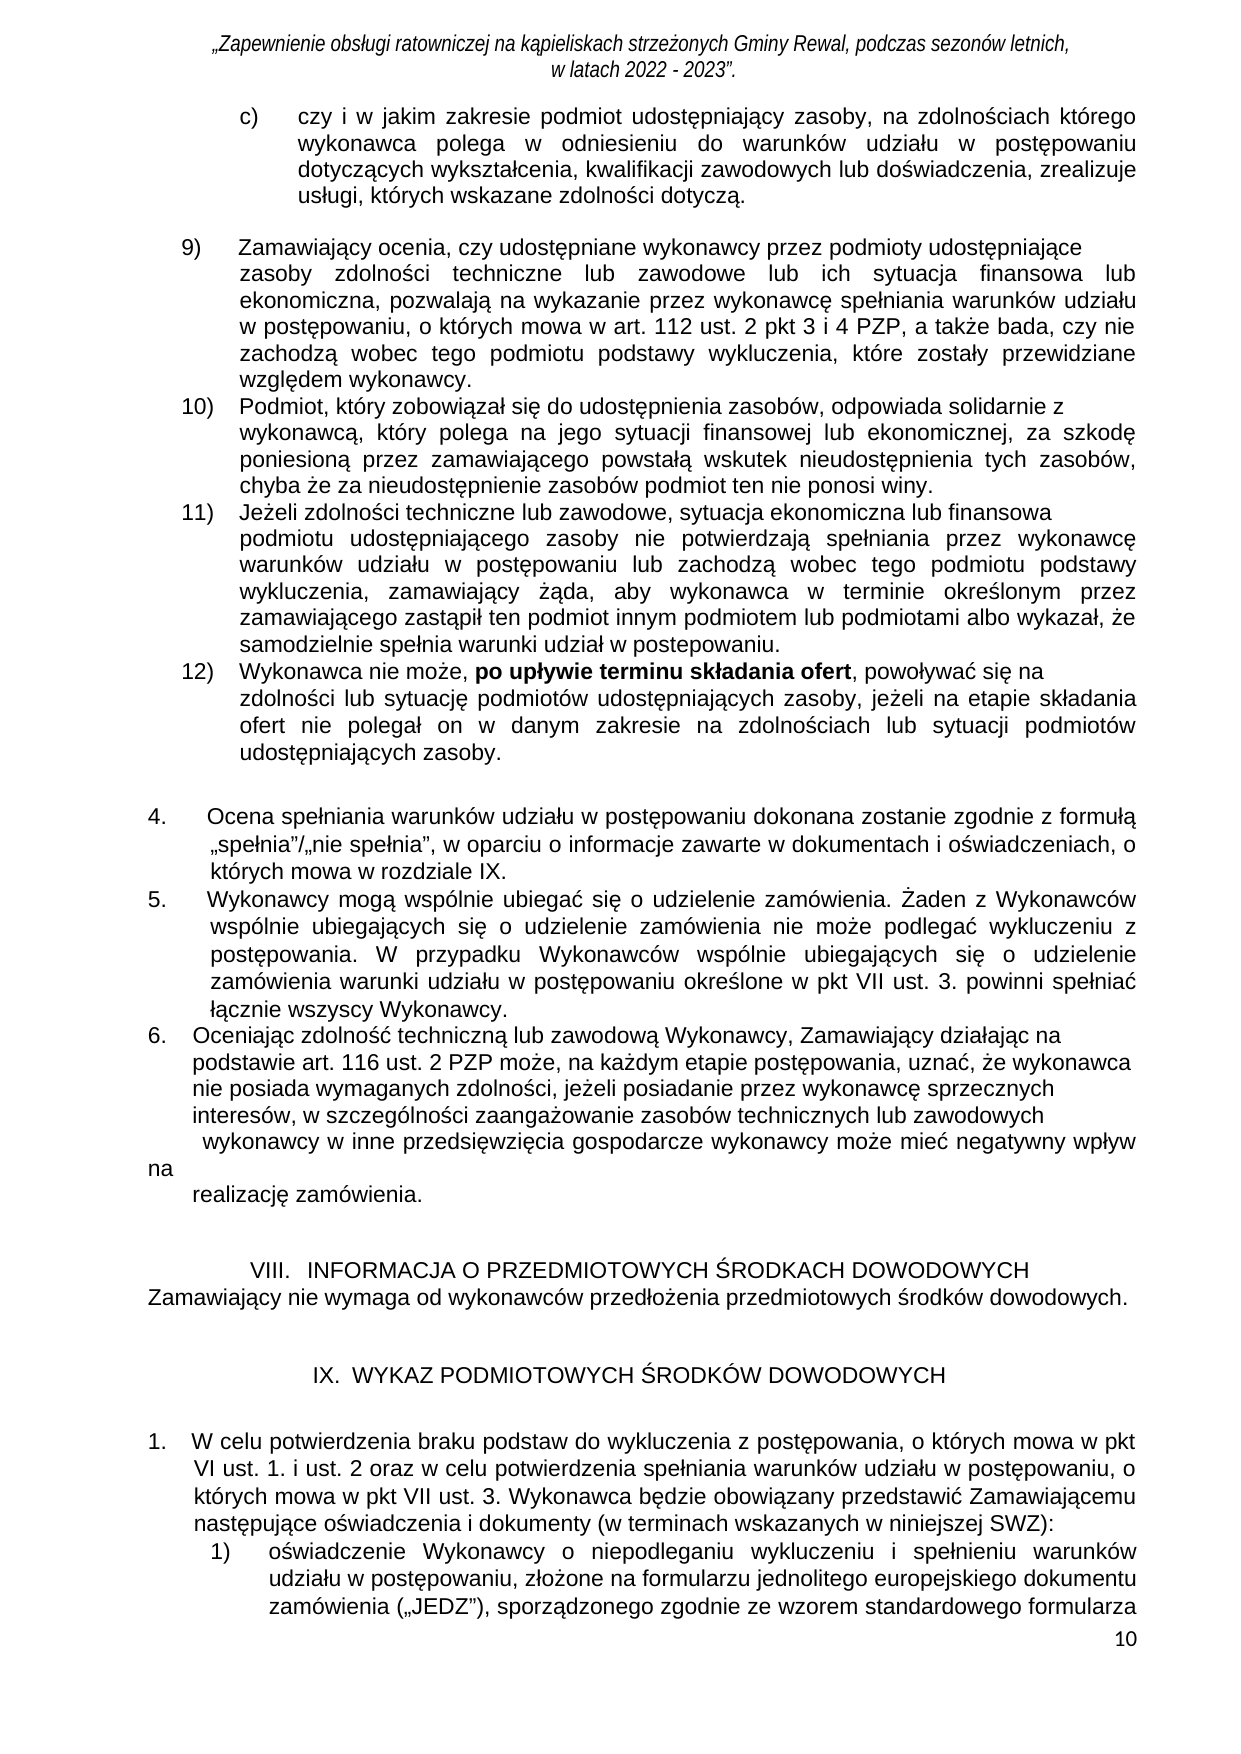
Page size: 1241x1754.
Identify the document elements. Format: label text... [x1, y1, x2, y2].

list wykonawcy w inne przedsięwzięcia gospodarcze wykonawcy może mieć negatywny wpływ na [148, 1128, 1137, 1181]
list Oceniając zdolność techniczną lub zawodową Wykonawcy, Zamawiający działając na [148, 1023, 1137, 1049]
list Wykonawcy mogą wspólnie ubiegać się o udzielenie zamówienia. Żaden z Wykonawców wspólnie ubiegających się o udzielenie zamówienia nie może podlegać wykluczeniu z postępowania. W przypadku Wykonawców wspólnie ubiegających się o udzielenie zamówienia warunki udziału w postępowaniu określone w pkt VII ust. 3. powinni spełniać łącznie wszyscy Wykonawcy. [148, 885, 1137, 1023]
list interesów, w szczególności zaangażowanie zasobów technicznych lub zawodowych [148, 1102, 1137, 1128]
list podstawie art. 116 ust. 2 PZP może, na każdym etapie postępowania, uznać, że wykonawca [148, 1049, 1137, 1076]
list Ocena spełniania warunków udziału w postępowaniu dokonana zostanie zgodnie z formułą „spełnia”/„nie spełnia”, w oparciu o informacje zawarte w dokumentach i oświadczeniach, o których mowa w rozdziale IX. [148, 803, 1137, 885]
text wykonawcą, który polega na jego sytuacji finansowej lub ekonomicznej, za szkodę poniesioną przez zamawiającego powstałą wskutek nieudostępnienia tych zasobów, chyba że za nieudostępnienie zasobów podmiot ten nie ponosi winy. [239, 419, 1137, 499]
list realizację zamówienia. [148, 1181, 1137, 1208]
list Jeżeli zdolności techniczne lub zawodowe, sytuacja ekonomiczna lub finansowa [181, 499, 1137, 525]
list WYKAZ PODMIOTOWYCH ŚRODKÓW DOWODOWYCH [312, 1366, 1137, 1387]
list Wykonawca nie może, po upływie terminu składania ofert, powoływać się na [181, 658, 1137, 684]
list Podmiot, który zobowiązał się do udostępnienia zasobów, odpowiada solidarnie z [181, 393, 1137, 419]
list W celu potwierdzenia braku podstaw do wykluczenia z postępowania, o których mowa w pkt VI ust. 1. i ust. 2 oraz w celu potwierdzenia spełniania warunków udziału w postępowaniu, o których mowa w pkt VII ust. 3. Wykonawca będzie obowiązany przedstawić Zamawiającemu następujące oświadczenia i dokumenty (w terminach wskazanych w niniejszej SWZ): [148, 1427, 1137, 1537]
text zdolności lub sytuację podmiotów udostępniających zasoby, jeżeli na etapie składania ofert nie polegał on w danym zakresie na zdolnościach lub sytuacji podmiotów udostępniających zasoby. [239, 684, 1137, 766]
list INFORMACJA O PRZEDMIOTOWYCH ŚRODKACH DOWODOWYCH [250, 1261, 1137, 1283]
text podmiotu udostępniającego zasoby nie potwierdzają spełniania przez wykonawcę warunków udziału w postępowaniu lub zachodzą wobec tego podmiotu podstawy wykluczenia, zamawiający żąda, aby wykonawca w terminie określonym przez zamawiającego zastąpił ten podmiot innym podmiotem lub podmiotami albo wykazał, że samodzielnie spełnia warunki udział w postepowaniu. [239, 525, 1137, 658]
list nie posiada wymaganych zdolności, jeżeli posiadanie przez wykonawcę sprzecznych [148, 1076, 1137, 1102]
list Zamawiający ocenia, czy udostępniane wykonawcy przez podmioty udostępniające [181, 234, 1137, 261]
text Zamawiający nie wymaga od wykonawców przedłożenia przedmiotowych środków dowodowych. [148, 1283, 1137, 1311]
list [210, 1537, 1137, 1619]
list czy i w jakim zakresie podmiot udostępniający zasoby, na zdolnościach którego wykonawca polega w odniesieniu do warunków udziału w postępowaniu dotyczących wykształcenia, kwalifikacji zawodowych lub doświadczenia, zrealizuje usługi, których wskazane zdolności dotyczą. [239, 103, 1137, 209]
text zasoby zdolności techniczne lub zawodowe lub ich sytuacja finansowa lub ekonomiczna, pozwalają na wykazanie przez wykonawcę spełniania warunków udziału w postępowaniu, o których mowa w art. 112 ust. 2 pkt 3 i 4 PZP, a także bada, czy nie zachodzą wobec tego podmiotu podstawy wykluczenia, które zostały przewidziane względem wykonawcy. [239, 261, 1137, 393]
